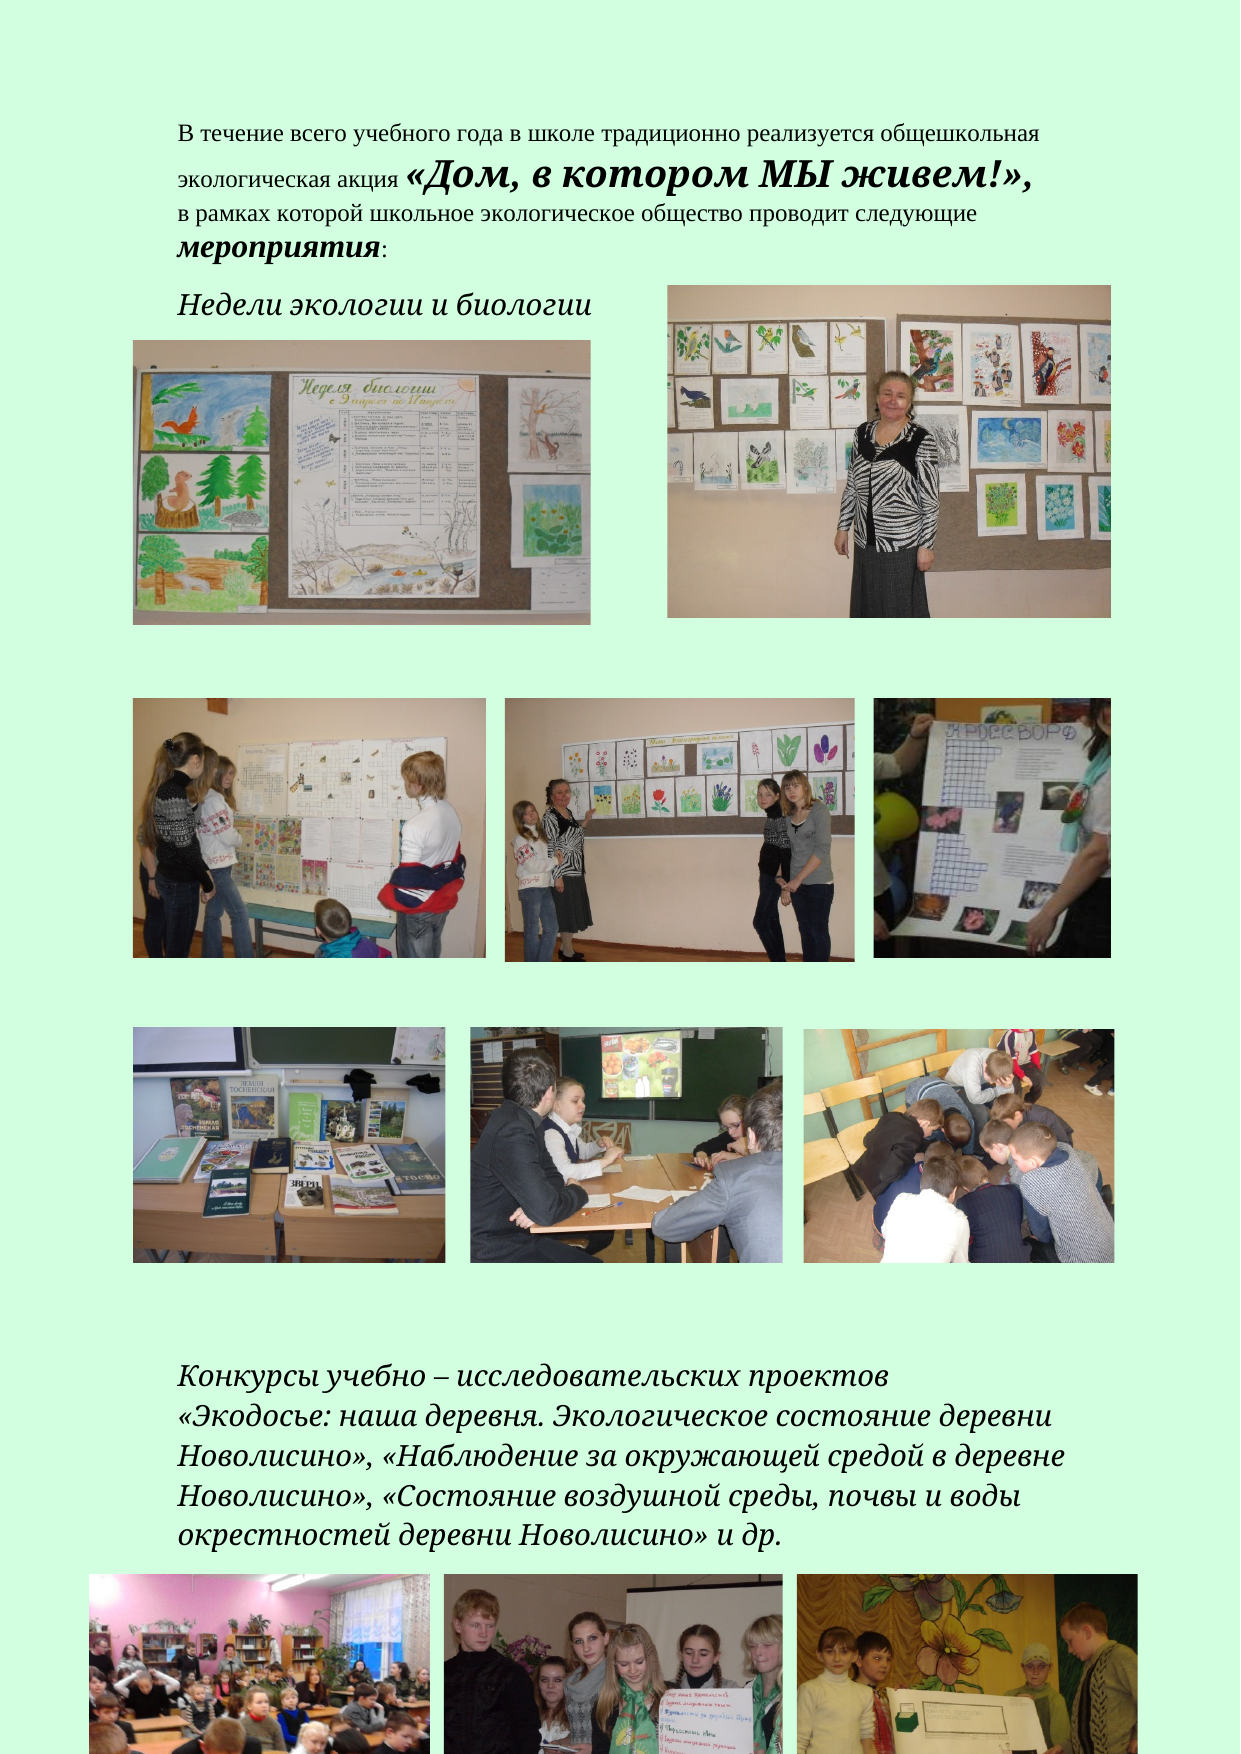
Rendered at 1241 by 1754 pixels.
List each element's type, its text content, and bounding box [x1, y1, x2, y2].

picture [803, 1029, 1115, 1263]
picture [132, 698, 486, 958]
text В течение всего учебного года в школе традиционно реализуется общешкольная экологическая акция «Дом, в котором МЫ живем!», [177, 118, 1152, 198]
text Конкурсы учебно – исследовательских проектов [177, 1356, 1152, 1395]
picture [132, 340, 591, 625]
picture [667, 285, 1111, 618]
text в рамках которой школьное экологическое общество проводит следующие мероприятия: [177, 198, 1152, 265]
text «Экодосье: наша деревня. Экологическое состояние деревни Новолисино», «Наблюдение за окружающей средой в деревне Новолисино», «Состояние воздушной среды, почвы и воды окрестностей деревни Новолисино» и др. [177, 1395, 1152, 1554]
picture [796, 1574, 1138, 1754]
picture [443, 1574, 783, 1754]
picture [873, 698, 1111, 958]
picture [89, 1574, 430, 1754]
picture [504, 698, 855, 962]
picture [133, 1027, 446, 1263]
text Недели экологии и биологии [177, 284, 1152, 324]
picture [470, 1027, 783, 1263]
